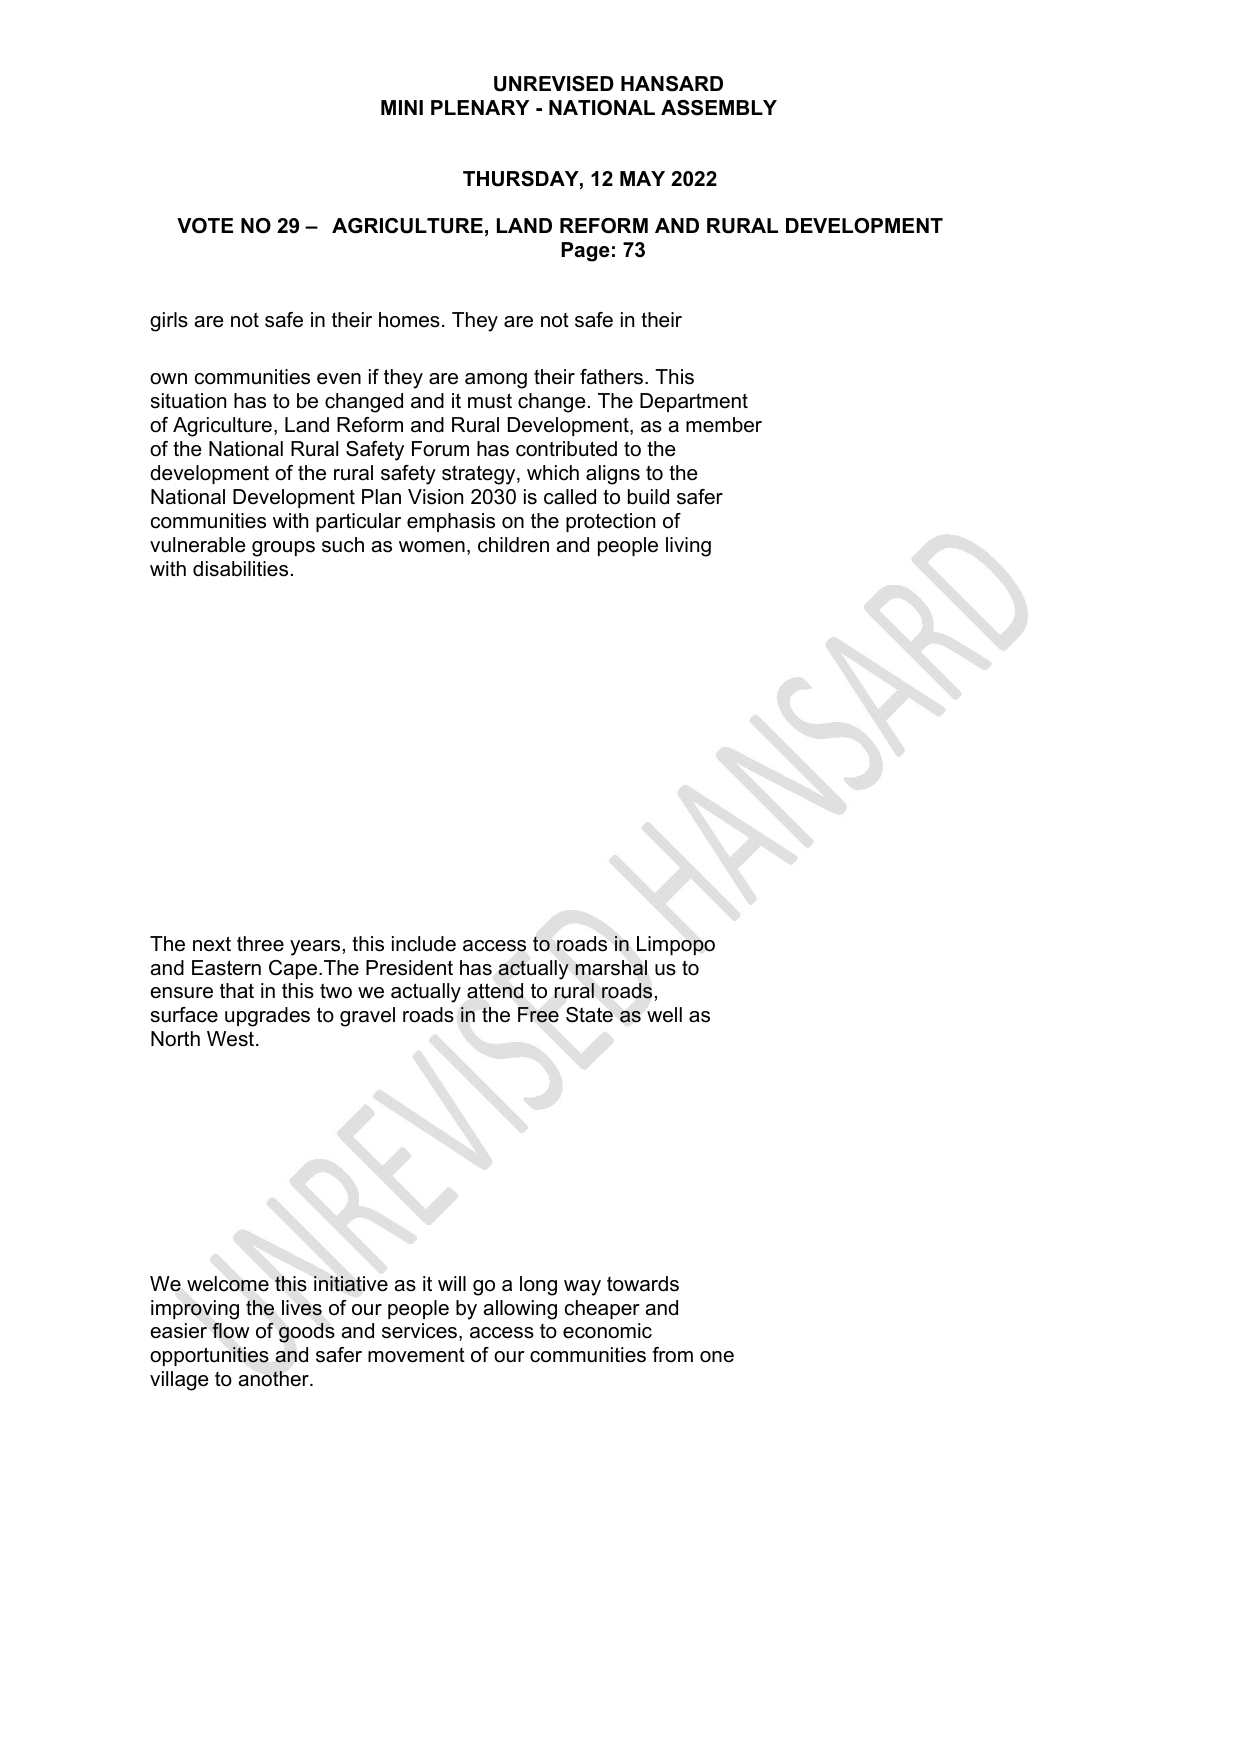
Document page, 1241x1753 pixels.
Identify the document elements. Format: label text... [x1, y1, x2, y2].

text girls are not safe in their homes. They are not safe in their [150, 308, 1090, 332]
text North West. [150, 1027, 1090, 1051]
text of Agriculture, Land Reform and Rural Development, as a member [150, 413, 1105, 437]
text own communities even if they are among their fathers. This [150, 365, 1105, 389]
text We welcome this initiative as it will go a long way towards [150, 1271, 1075, 1295]
picture [172, 1051, 1030, 1271]
text Page: 73 [560, 237, 1087, 261]
text The next three years, this include access to roads in Limpopo [150, 931, 1090, 955]
text THURSDAY, 12 MAY 2022 [463, 166, 803, 190]
text ensure that in this two we actually attend to rural roads, [150, 979, 1090, 1003]
text surface upgrades to gravel roads in the Free State as well as [150, 1003, 1090, 1027]
text of the National Rural Safety Forum has contributed to the [150, 437, 1105, 461]
text National Development Plan Vision 2030 is called to build safer [150, 485, 1105, 509]
text MINI PLENARY - NATIONAL ASSEMBLY [380, 96, 885, 120]
text and Eastern Cape.The President has actually marshal us to [150, 955, 1090, 979]
text opportunities and safer movement of our communities from one [150, 1343, 1075, 1367]
picture [172, 581, 1030, 931]
text vulnerable groups such as women, children and people living [150, 533, 1105, 557]
text UNREVISED HANSARD [493, 72, 885, 96]
text VOTE NO 29 – AGRICULTURE, LAND REFORM AND RURAL DEVELOPMENT [177, 213, 1087, 237]
text situation has to be changed and it must change. The Department [150, 389, 1105, 413]
text village to another. [150, 1367, 1075, 1391]
text easier flow of goods and services, access to economic [150, 1319, 1075, 1343]
text improving the lives of our people by allowing cheaper and [150, 1295, 1075, 1319]
text with disabilities. [150, 557, 1105, 581]
text communities with particular emphasis on the protection of [150, 509, 1105, 533]
text development of the rural safety strategy, which aligns to the [150, 461, 1105, 485]
